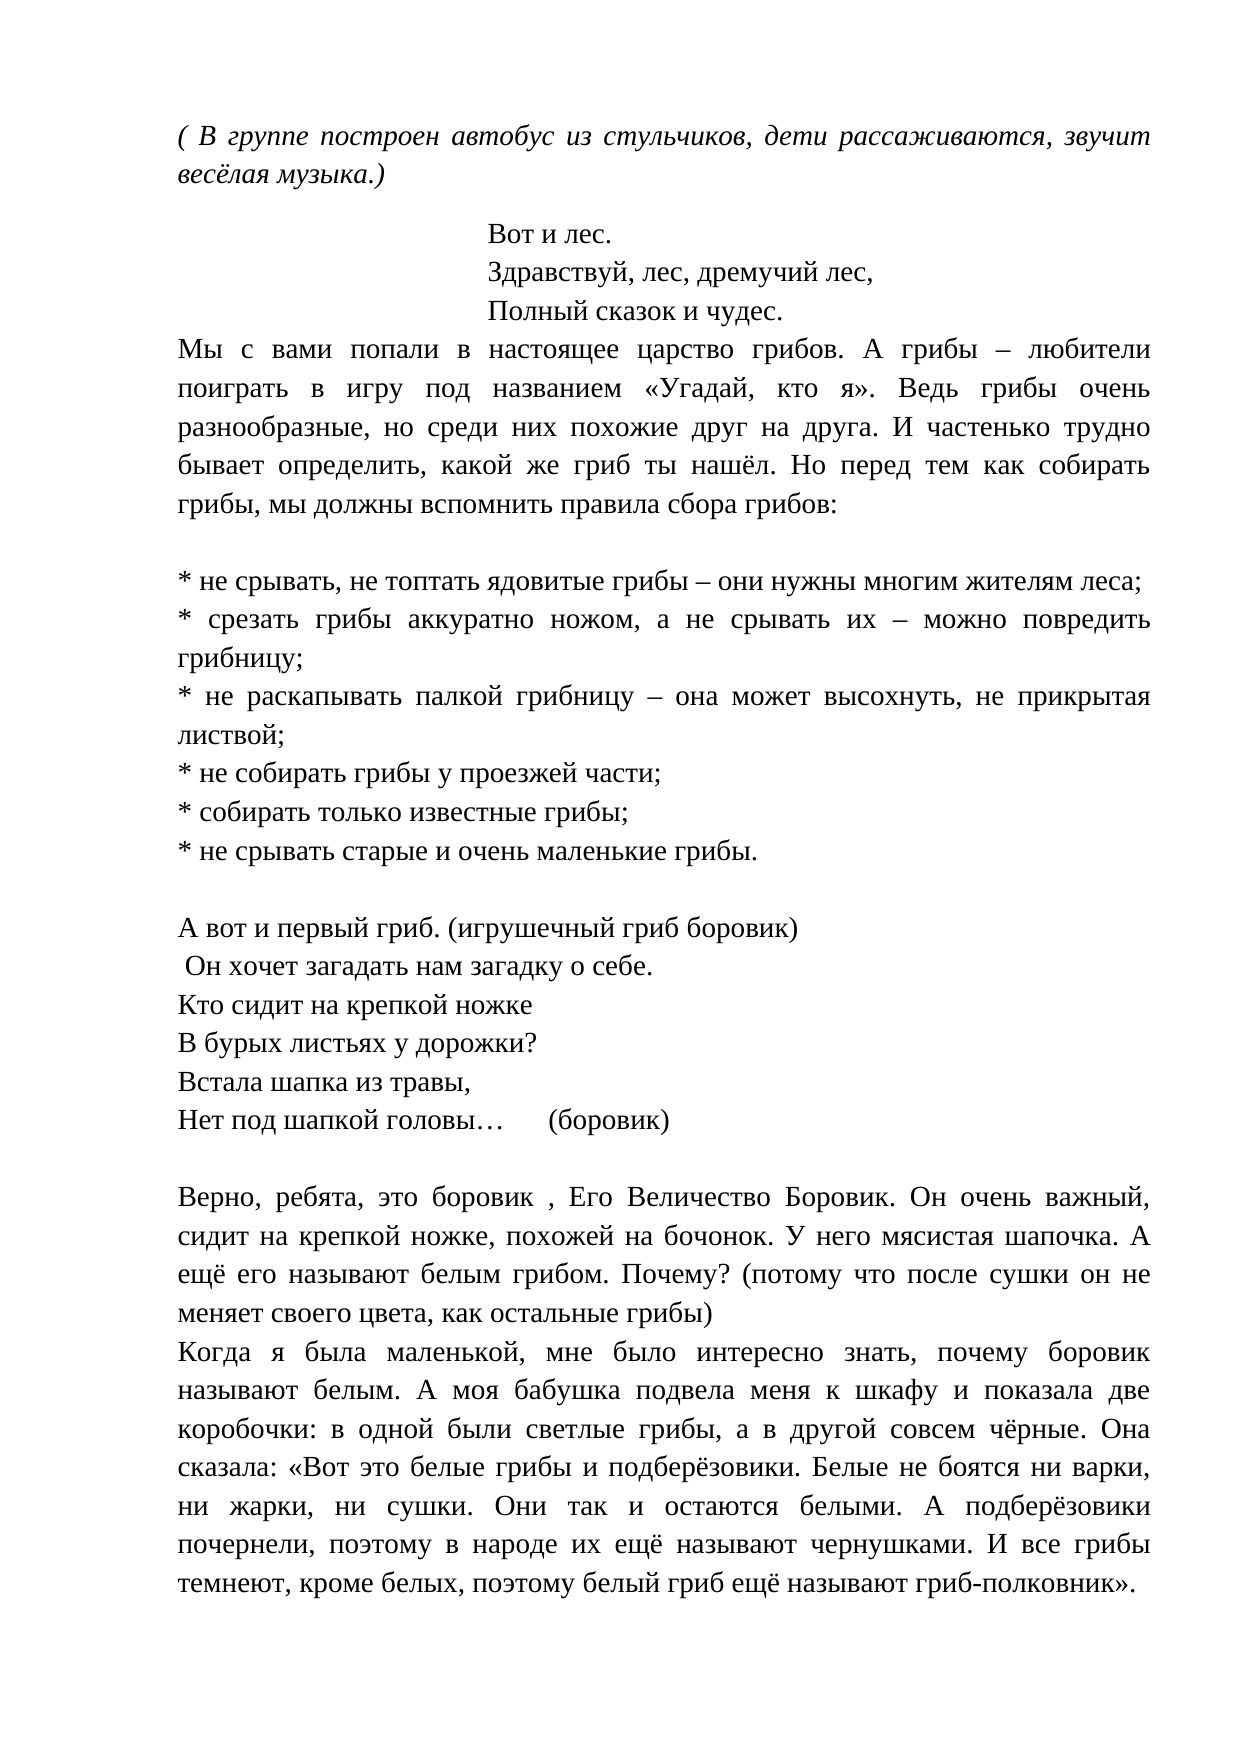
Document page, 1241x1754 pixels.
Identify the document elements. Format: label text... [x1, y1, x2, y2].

text А вот и первый гриб. (игрушечный гриб боровик) [177, 910, 1152, 943]
text * не срывать старые и очень маленькие грибы. [177, 833, 1152, 866]
text Он хочет загадать нам загадку о себе. [177, 948, 1152, 982]
text Вот и лес. [487, 216, 1152, 249]
text Встала шапка из травы, [177, 1064, 1152, 1097]
text Полный сказок и чудес. [487, 293, 1152, 327]
text В бурых листьях у дорожки? [177, 1025, 1152, 1059]
text Когда я была маленькой, мне было интересно знать, почему боровик называют белым. А моя бабушка подвела меня к шкафу и показала две коробочки: в одной были светлые грибы, а в другой совсем чёрные. Она сказала: «Вот это белые грибы и подберёзовики. Белые не боятся ни варки, ни жарки, ни сушки. Они так и остаются белыми. А подберёзовики почернели, поэтому в народе их ещё называют чернушками. И все грибы темнеют, кроме белых, поэтому белый гриб ещё называют гриб-полковник». [177, 1334, 1152, 1598]
text * собирать только известные грибы; [177, 794, 1152, 828]
text * не срывать, не топтать ядовитые грибы – они нужны многим жителям леса; [177, 563, 1152, 596]
text Кто сидит на крепкой ножке [177, 987, 1152, 1020]
text * срезать грибы аккуратно ножом, а не срывать их – можно повредить грибницу; [177, 601, 1152, 673]
text * не собирать грибы у проезжей части; [177, 756, 1152, 789]
text Мы с вами попали в настоящее царство грибов. А грибы – любители поиграть в игру под названием «Угадай, кто я». Ведь грибы очень разнообразные, но среди них похожие друг на друга. И частенько трудно бывает определить, какой же гриб ты нашёл. Но перед тем как собирать грибы, мы должны вспомнить правила сбора грибов: [177, 332, 1152, 519]
text ( В группе построен автобус из стульчиков, дети рассаживаются, звучит весёлая музыка.) [177, 118, 1152, 190]
text Здравствуй, лес, дремучий лес, [487, 254, 1152, 288]
text Нет под шапкой головы… (боровик) [177, 1102, 1152, 1136]
text * не раскапывать палкой грибницу – она может высохнуть, не прикрытая листвой; [177, 678, 1152, 751]
text Верно, ребята, это боровик , Его Величество Боровик. Он очень важный, сидит на крепкой ножке, похожей на бочонок. У него мясистая шапочка. А ещё его называют белым грибом. Почему? (потому что после сушки он не меняет своего цвета, как остальные грибы) [177, 1179, 1152, 1329]
